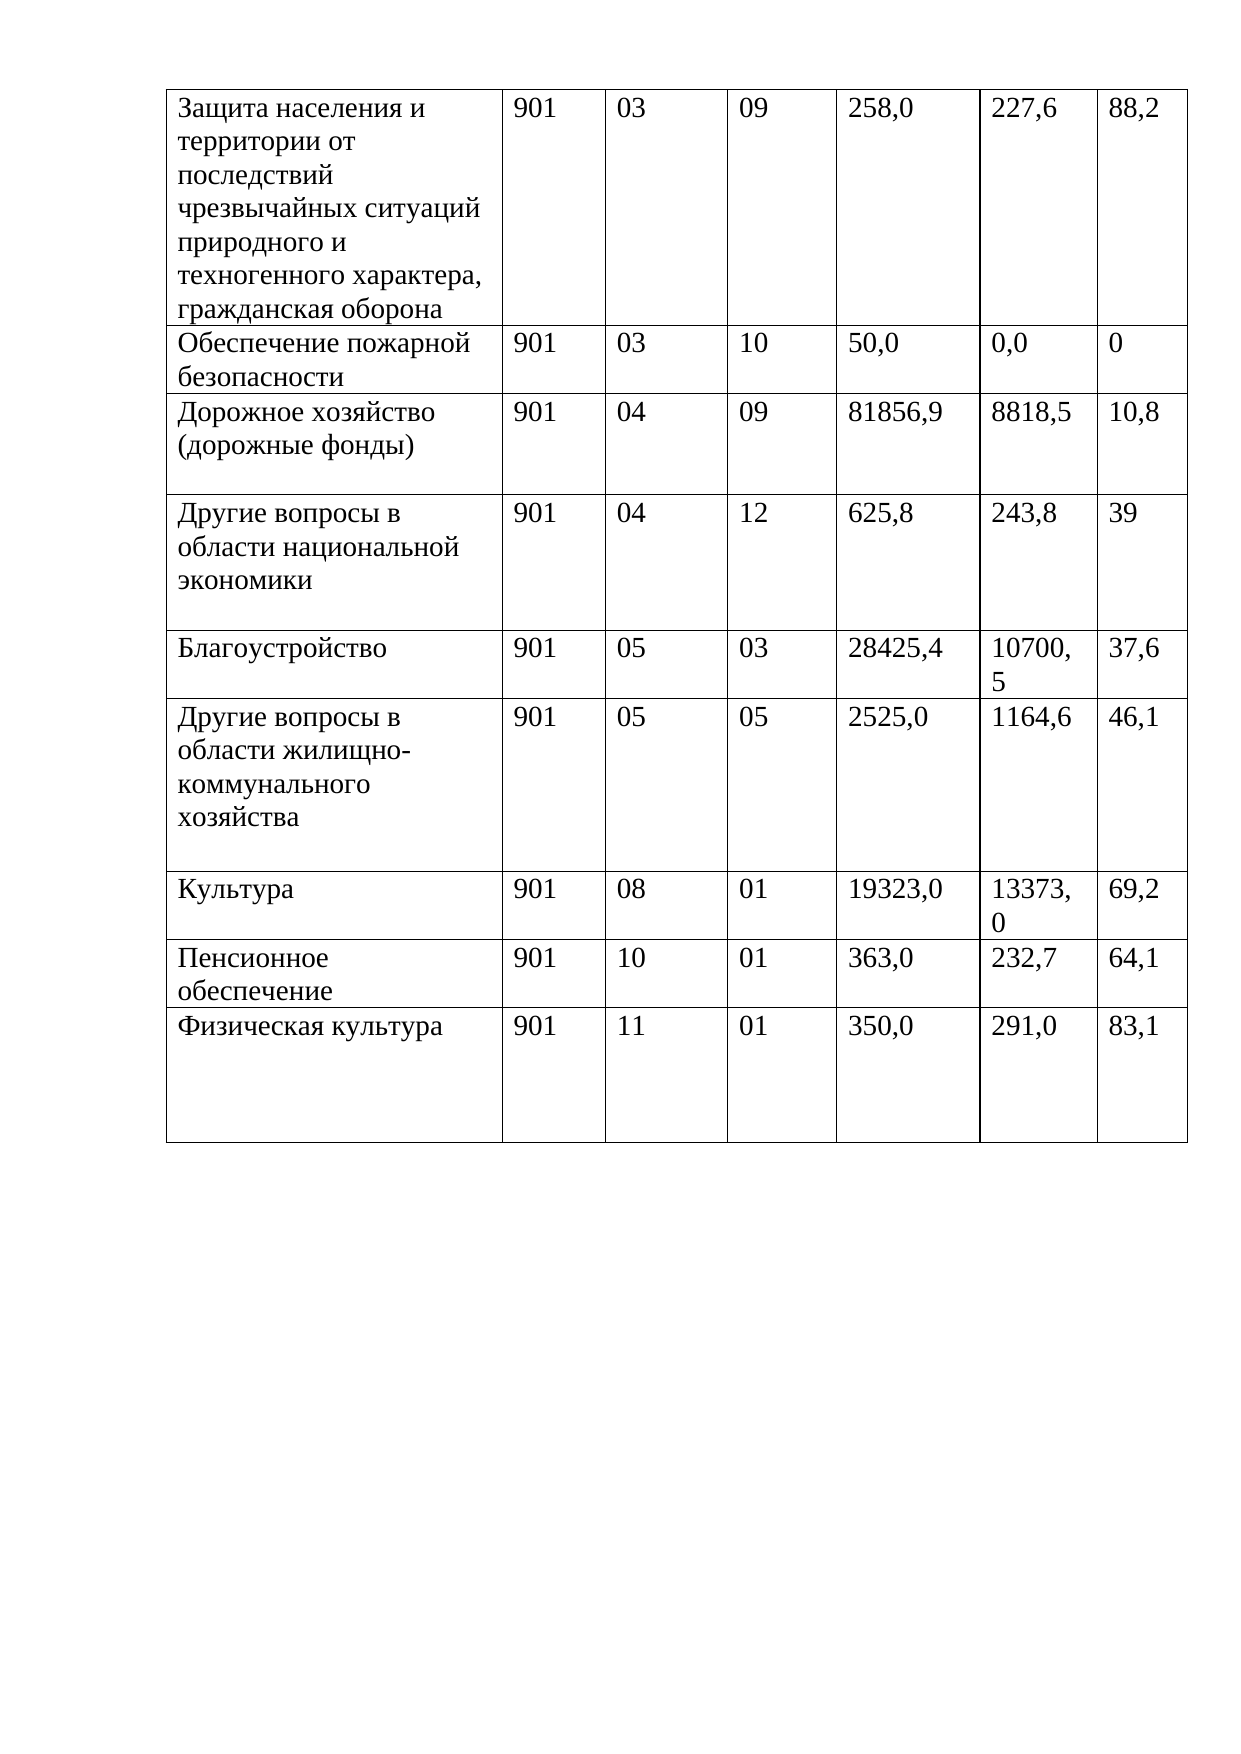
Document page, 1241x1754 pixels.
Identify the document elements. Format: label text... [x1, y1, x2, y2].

table_cell 232,7 [981, 940, 1097, 1007]
table_cell 01 [728, 1008, 836, 1142]
table_cell 12 [728, 495, 836, 629]
table_cell 901 [503, 495, 605, 629]
table_cell 258,0 [837, 90, 979, 324]
table_cell 83,1 [1098, 1008, 1187, 1142]
table_cell 11 [606, 1008, 727, 1142]
table_cell 0 [1098, 326, 1187, 393]
table_cell 901 [503, 394, 605, 494]
table_cell 03 [606, 90, 727, 324]
table_cell 10 [606, 940, 727, 1007]
table_cell Другие вопросы в области национальной экономики [167, 495, 502, 629]
table_cell 363,0 [837, 940, 979, 1007]
table_cell 901 [503, 872, 605, 939]
table_cell 64,1 [1098, 940, 1187, 1007]
table_cell 901 [503, 90, 605, 324]
table_cell 05 [728, 699, 836, 871]
table_cell 0,0 [981, 326, 1097, 393]
table_cell 01 [728, 872, 836, 939]
table_cell 10700,5 [981, 631, 1097, 698]
table_cell 291,0 [981, 1008, 1097, 1142]
table_cell 19323,0 [837, 872, 979, 939]
table_cell 28425,4 [837, 631, 979, 698]
table_cell 05 [606, 699, 727, 871]
table_cell Защита населения и территории от последствий чрезвычайных ситуаций природного и техногенного характера, гражданская оборона [167, 90, 502, 324]
table_cell 227,6 [981, 90, 1097, 324]
table_cell 10,8 [1098, 394, 1187, 494]
table_cell 37,6 [1098, 631, 1187, 698]
table_cell 88,2 [1098, 90, 1187, 324]
table_cell 901 [503, 940, 605, 1007]
table_cell Физическая культура [167, 1008, 502, 1142]
table_cell 8818,5 [981, 394, 1097, 494]
table_cell Пенсионное обеспечение [167, 940, 502, 1007]
table_cell 03 [606, 326, 727, 393]
table_cell 04 [606, 394, 727, 494]
table_cell 39 [1098, 495, 1187, 629]
table_cell 01 [728, 940, 836, 1007]
table_cell 04 [606, 495, 727, 629]
table_cell 81856,9 [837, 394, 979, 494]
table_cell Другие вопросы в области жилищно-коммунального хозяйства [167, 699, 502, 871]
table_cell 05 [606, 631, 727, 698]
table_cell 350,0 [837, 1008, 979, 1142]
table_cell Культура [167, 872, 502, 939]
table_cell 08 [606, 872, 727, 939]
table_cell Обеспечение пожарной безопасности [167, 326, 502, 393]
table_cell 13373,0 [981, 872, 1097, 939]
table_cell 901 [503, 326, 605, 393]
table_cell 69,2 [1098, 872, 1187, 939]
table_cell 1164,6 [981, 699, 1097, 871]
table_cell 243,8 [981, 495, 1097, 629]
table_cell 09 [728, 90, 836, 324]
table_cell 03 [728, 631, 836, 698]
table_cell Благоустройство [167, 631, 502, 698]
table_cell 625,8 [837, 495, 979, 629]
table_cell 901 [503, 699, 605, 871]
table_cell 09 [728, 394, 836, 494]
table_cell 901 [503, 1008, 605, 1142]
table_cell 50,0 [837, 326, 979, 393]
table_cell 901 [503, 631, 605, 698]
table_cell 46,1 [1098, 699, 1187, 871]
table_cell 10 [728, 326, 836, 393]
table_cell 2525,0 [837, 699, 979, 871]
table_cell Дорожное хозяйство (дорожные фонды) [167, 394, 502, 494]
